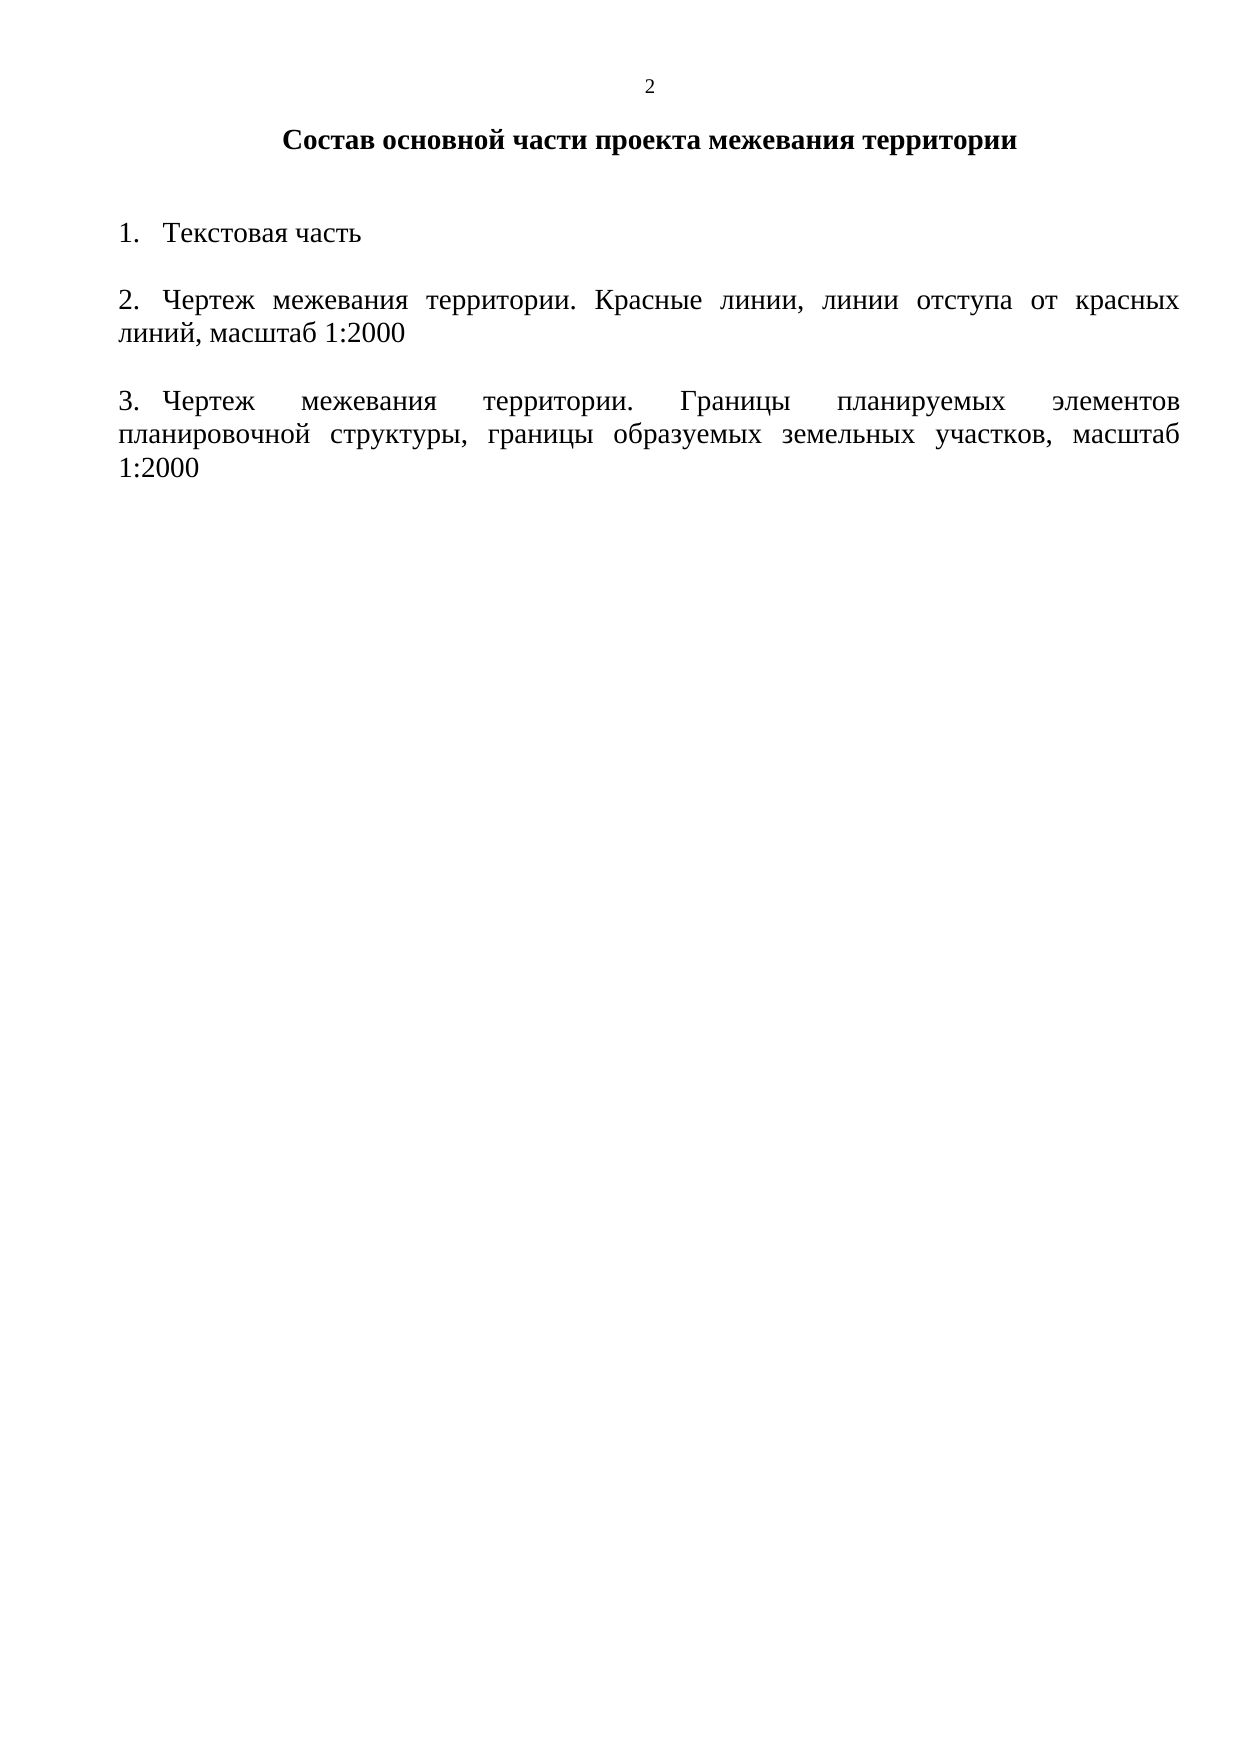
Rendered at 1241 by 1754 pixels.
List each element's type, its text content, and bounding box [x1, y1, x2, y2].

list Чертеж межевания территории. Красные линии, линии отступа от красных линий, масштаб 1:2000 [118, 282, 1181, 349]
list Текстовая часть [118, 215, 1181, 248]
list Чертеж межевания территории. Границы планируемых элементов планировочной структуры, границы образуемых земельных участков, масштаб 1:2000 [118, 383, 1181, 483]
text Состав основной части проекта межевания территории [118, 122, 1181, 156]
